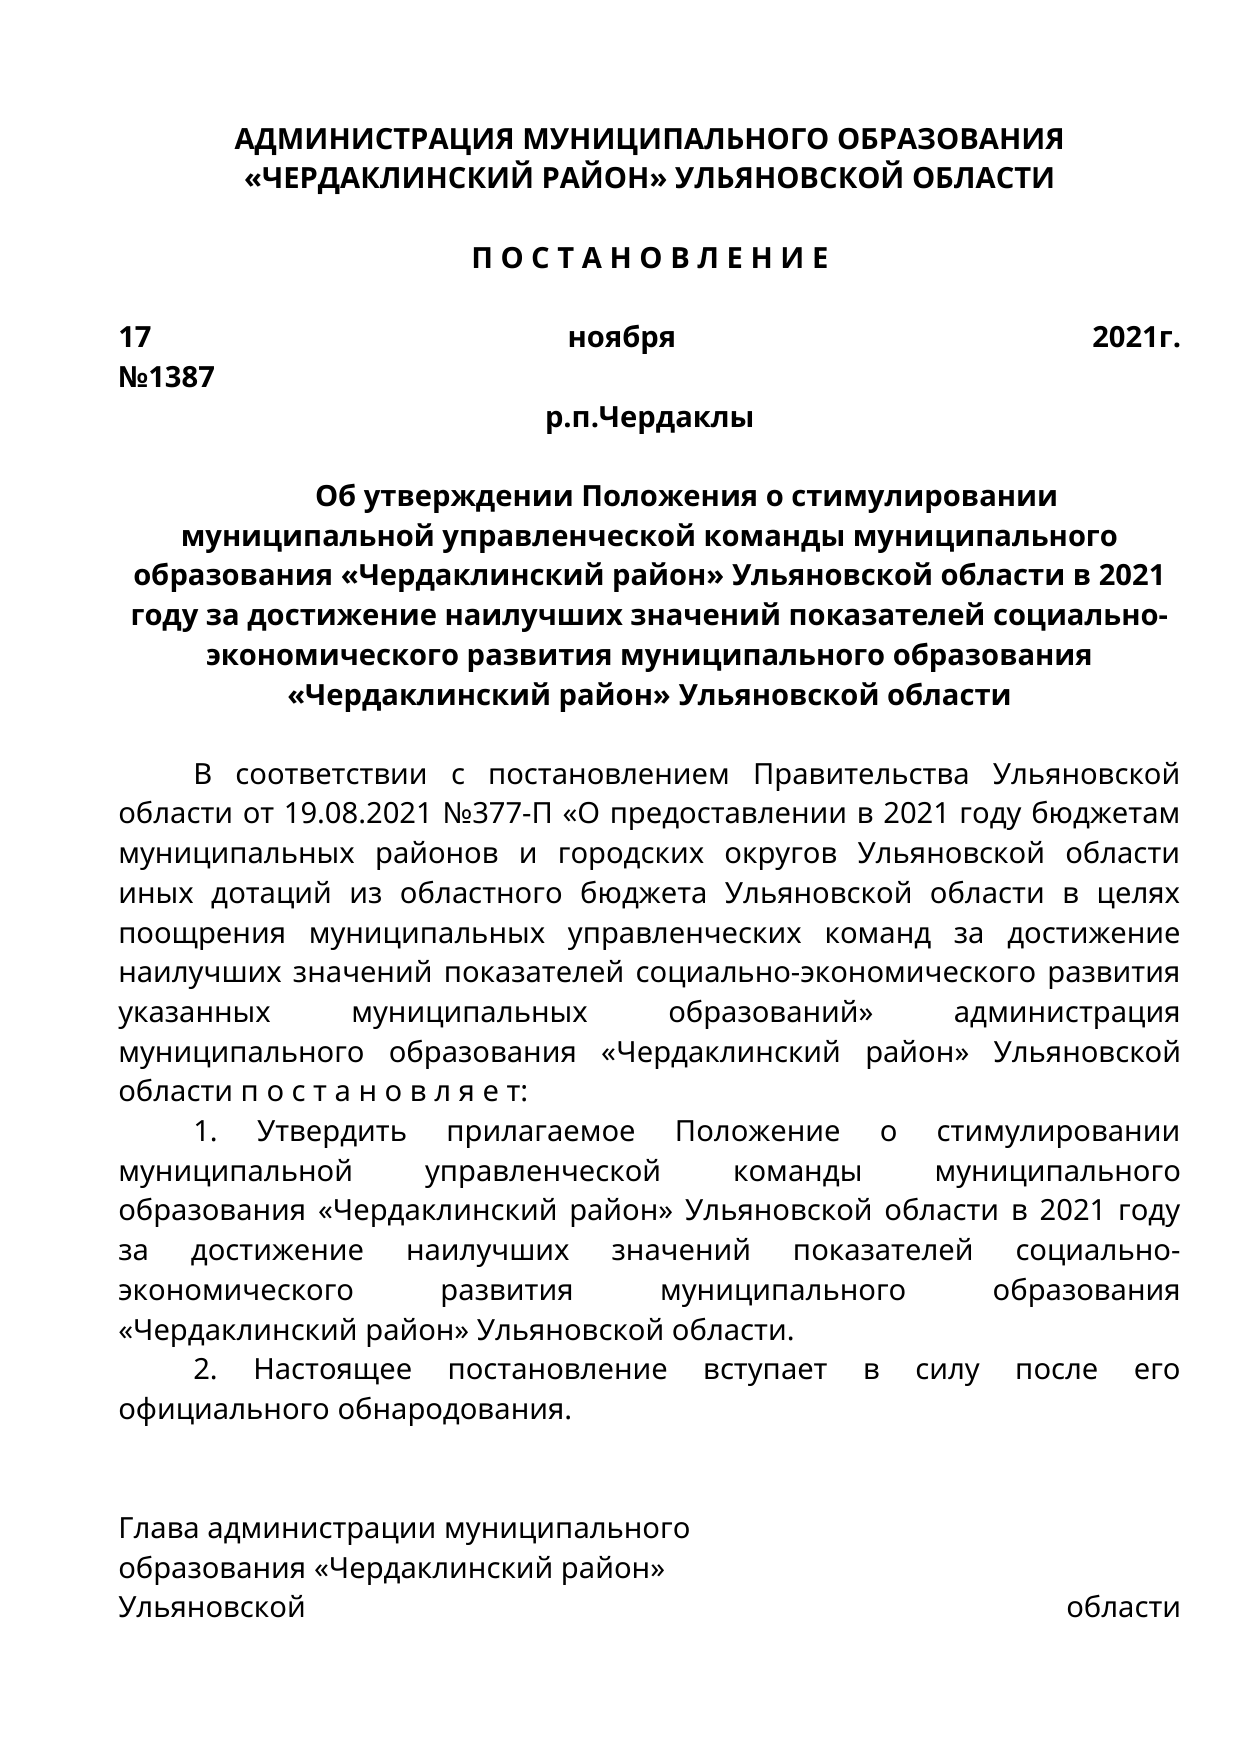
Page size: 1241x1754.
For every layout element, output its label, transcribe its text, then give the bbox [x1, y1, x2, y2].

text 1. Утвердить прилагаемое Положение о стимулировании муниципальной управленческой команды муниципального образования «Чердаклинский район» Ульяновской области в 2021 году за достижение наилучших значений показателей социально-экономического развития муниципального образования «Чердаклинский район» Ульяновской области. [118, 1110, 1181, 1348]
text образования «Чердаклинский район» [118, 1547, 1181, 1587]
text 2. Настоящее постановление вступает в силу после его официального обнародования. [118, 1348, 1181, 1428]
text АДМИНИСТРАЦИЯ МУНИЦИПАЛЬНОГО ОБРАЗОВАНИЯ [118, 118, 1181, 158]
text В соответствии с постановлением Правительства Ульяновской области от 19.08.2021 №377-П «О предоставлении в 2021 году бюджетам муниципальных районов и городских округов Ульяновской области иных дотаций из областного бюджета Ульяновской области в целях поощрения муниципальных управленческих команд за достижение наилучших значений показателей социально-экономического развития указанных муниципальных образований» администрация муниципального образования «Чердаклинский район» Ульяновской области п о с т а н о в л я е т: [118, 753, 1181, 1110]
text 17 ноября 2021г. №1387 [118, 317, 1181, 396]
text р.п.Чердаклы [118, 396, 1181, 436]
text Об утверждении Положения о стимулировании муниципальной управленческой команды муниципального образования «Чердаклинский район» Ульяновской области в 2021 году за достижение наилучших значений показателей социально-экономического развития муниципального образования «Чердаклинский район» Ульяновской области [118, 475, 1181, 713]
text Глава администрации муниципального [118, 1507, 1181, 1547]
text «ЧЕРДАКЛИНСКИЙ РАЙОН» УЛЬЯНОВСКОЙ ОБЛАСТИ [118, 158, 1181, 197]
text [118, 1587, 1181, 1626]
text П О С Т А Н О В Л Е Н И Е [118, 237, 1181, 277]
